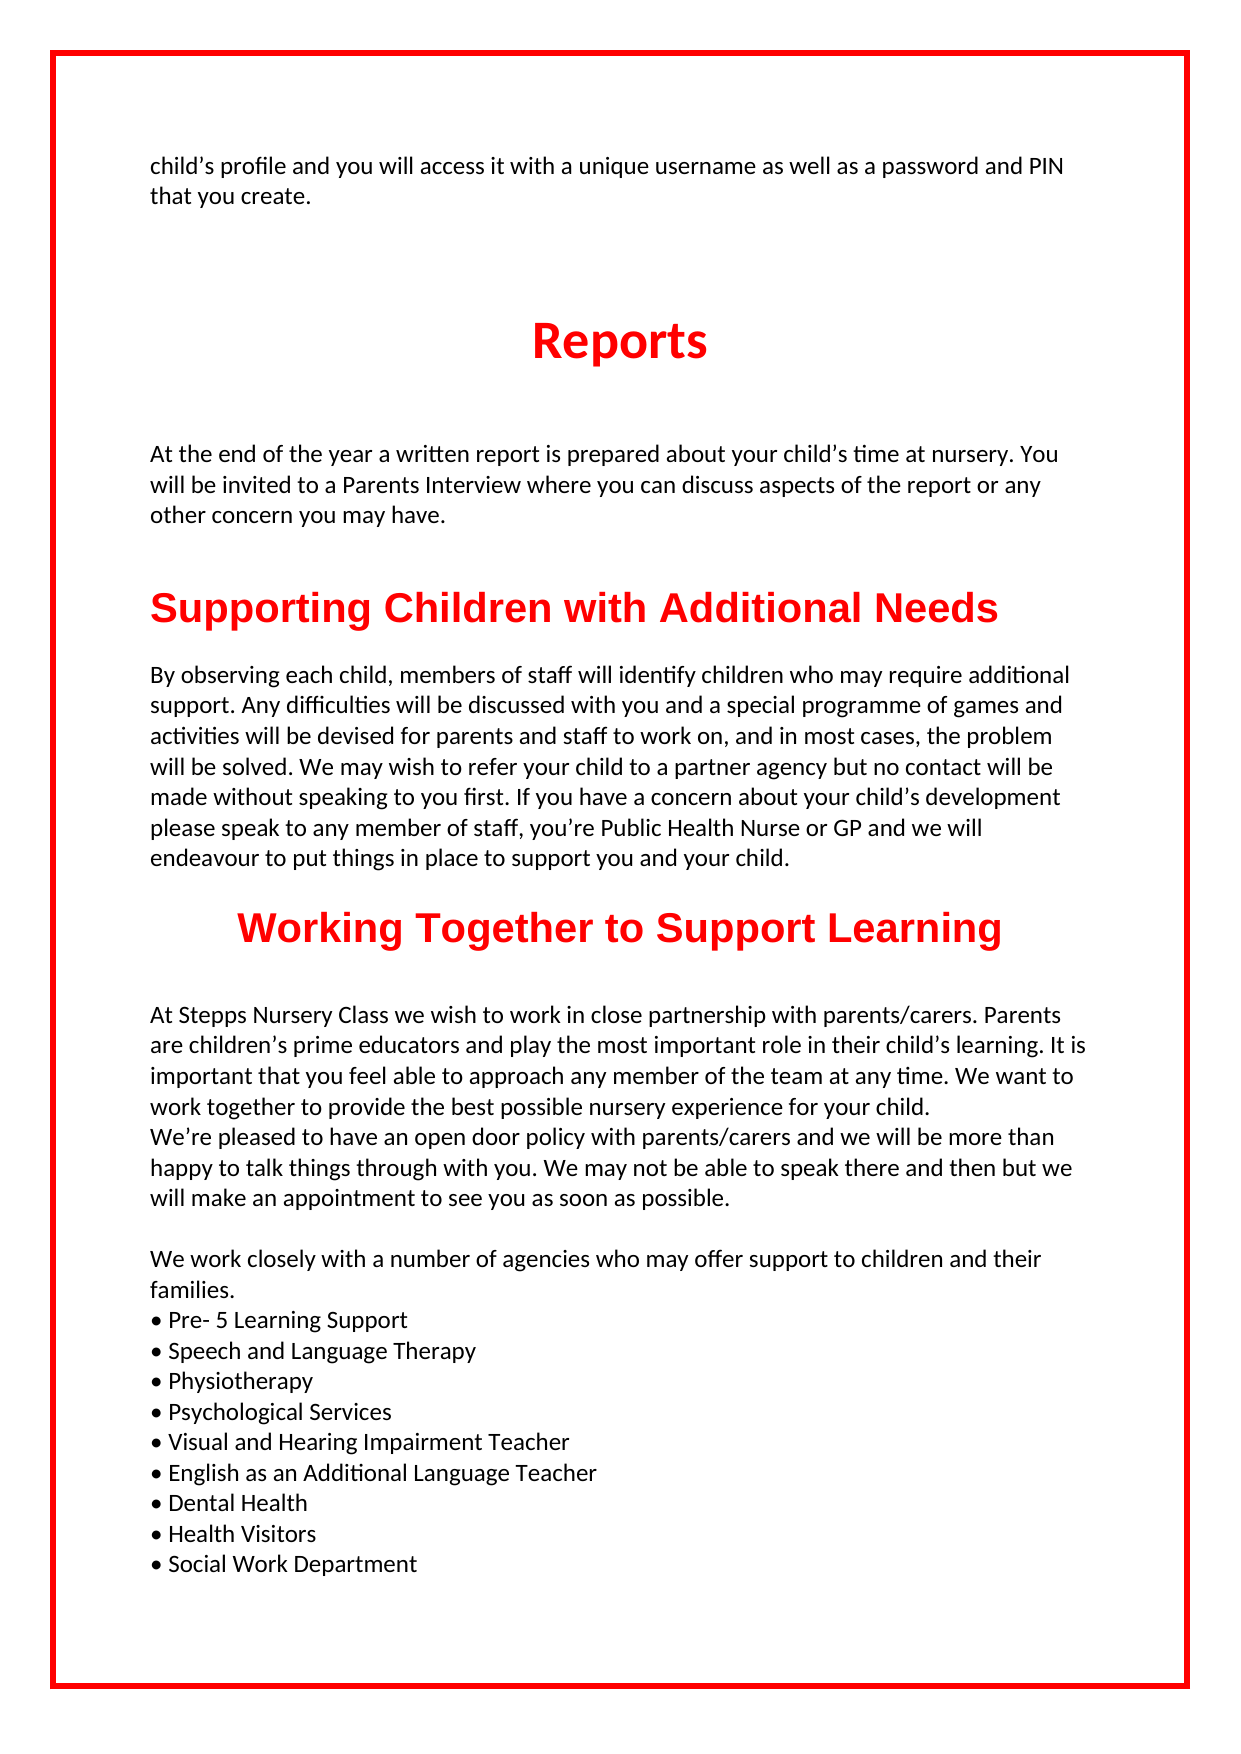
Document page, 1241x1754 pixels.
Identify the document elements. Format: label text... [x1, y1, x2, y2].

text • Health Visitors [150, 1518, 1090, 1548]
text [150, 150, 1090, 211]
text We’re pleased to have an open door policy with parents/carers and we will be more than happy to talk things through with you. We may not be able to speak there and then but we will make an appointment to see you as soon as possible. [150, 1121, 1090, 1213]
text We work closely with a number of agencies who may offer support to children and their families. [150, 1243, 1090, 1304]
text • Pre- 5 Learning Support [150, 1304, 1090, 1335]
text • Physiotherapy [150, 1365, 1090, 1396]
text • Speech and Language Therapy [150, 1335, 1090, 1365]
text By observing each child, members of staff will identify children who may require additional support. Any difficulties will be discussed with you and a special programme of games and activities will be devised for parents and staff to work on, and in most cases, the problem will be solved. We may wish to refer your child to a partner agency but no contact will be made without speaking to you first. If you have a concern about your child’s development please speak to any member of staff, you’re Public Health Nurse or GP and we will endeavour to put things in place to support you and your child. [150, 659, 1090, 873]
text At Stepps Nursery Class we wish to work in close partnership with parents/carers. Parents are children’s prime educators and play the most important role in their child’s learning. It is important that you feel able to approach any member of the team at any time. We want to work together to provide the best possible nursery experience for your child. [150, 999, 1090, 1121]
text • Dental Health [150, 1487, 1090, 1518]
text Supporting Children with Additional Needs [150, 583, 1090, 631]
text • English as an Additional Language Teacher [150, 1457, 1090, 1487]
text Working Together to Support Learning [150, 903, 1090, 951]
text At the end of the year a written report is prepared about your child’s time at nursery. You will be invited to a Parents Interview where you can discuss aspects of the report or any other concern you may have. [150, 439, 1090, 530]
text • Psychological Services [150, 1396, 1090, 1426]
text Reports [150, 306, 1090, 372]
text • Social Work Department [150, 1548, 1090, 1579]
text • Visual and Hearing Impairment Teacher [150, 1426, 1090, 1457]
